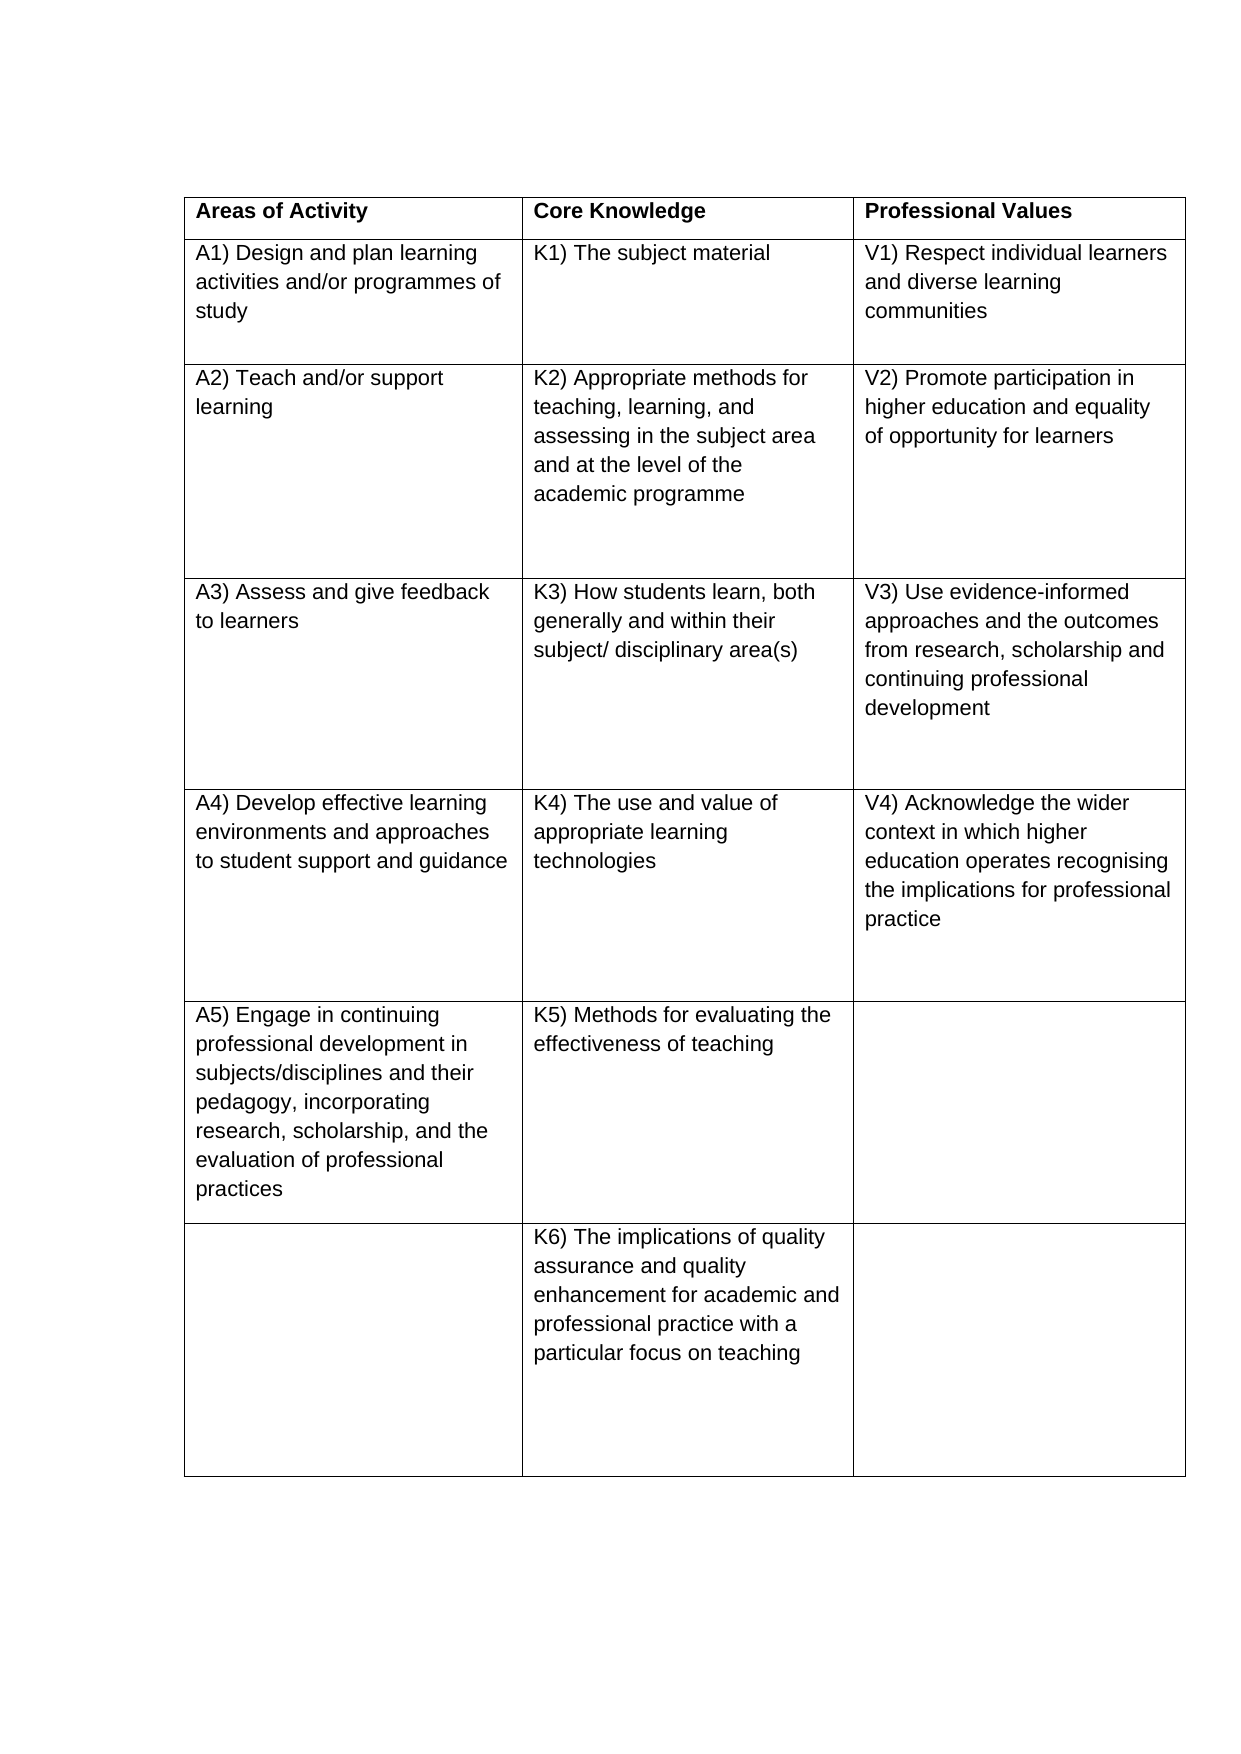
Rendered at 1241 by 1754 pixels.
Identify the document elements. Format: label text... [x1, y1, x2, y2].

table_header Areas of Activity [185, 198, 522, 238]
table_cell K4) The use and value of appropriate learning technologies [523, 790, 853, 1001]
table_cell V3) Use evidence-informed approaches and the outcomes from research, scholarship and continuing professional development [854, 579, 1185, 789]
table_cell A3) Assess and give feedback to learners [185, 579, 522, 789]
table_cell K1) The subject material [523, 240, 853, 364]
table_cell A5) Engage in continuing professional development in subjects/disciplines and their pedagogy, incorporating research, scholarship, and the evaluation of professional practices [185, 1002, 522, 1222]
table_cell V2) Promote participation in higher education and equality of opportunity for learners [854, 365, 1185, 578]
table_header Core Knowledge [523, 198, 853, 238]
table_cell K3) How students learn, both generally and within their subject/ disciplinary area(s) [523, 579, 853, 789]
table_cell A4) Develop effective learning environments and approaches to student support and guidance [185, 790, 522, 1001]
table_cell K5) Methods for evaluating the effectiveness of teaching [523, 1002, 853, 1222]
table_cell A1) Design and plan learning activities and/or programmes of study [185, 240, 522, 364]
table_cell V4) Acknowledge the wider context in which higher education operates recognising the implications for professional practice [854, 790, 1185, 1001]
table_cell A2) Teach and/or support learning [185, 365, 522, 578]
table_cell K2) Appropriate methods for teaching, learning, and assessing in the subject area and at the level of the academic programme [523, 365, 853, 578]
table_cell [854, 1002, 1185, 1222]
table_cell V1) Respect individual learners and diverse learning communities [854, 240, 1185, 364]
table_header Professional Values [854, 198, 1185, 238]
table_cell K6) The implications of quality assurance and quality enhancement for academic and professional practice with a particular focus on teaching [523, 1224, 853, 1476]
table_cell [185, 1224, 522, 1476]
table_cell [854, 1224, 1185, 1476]
